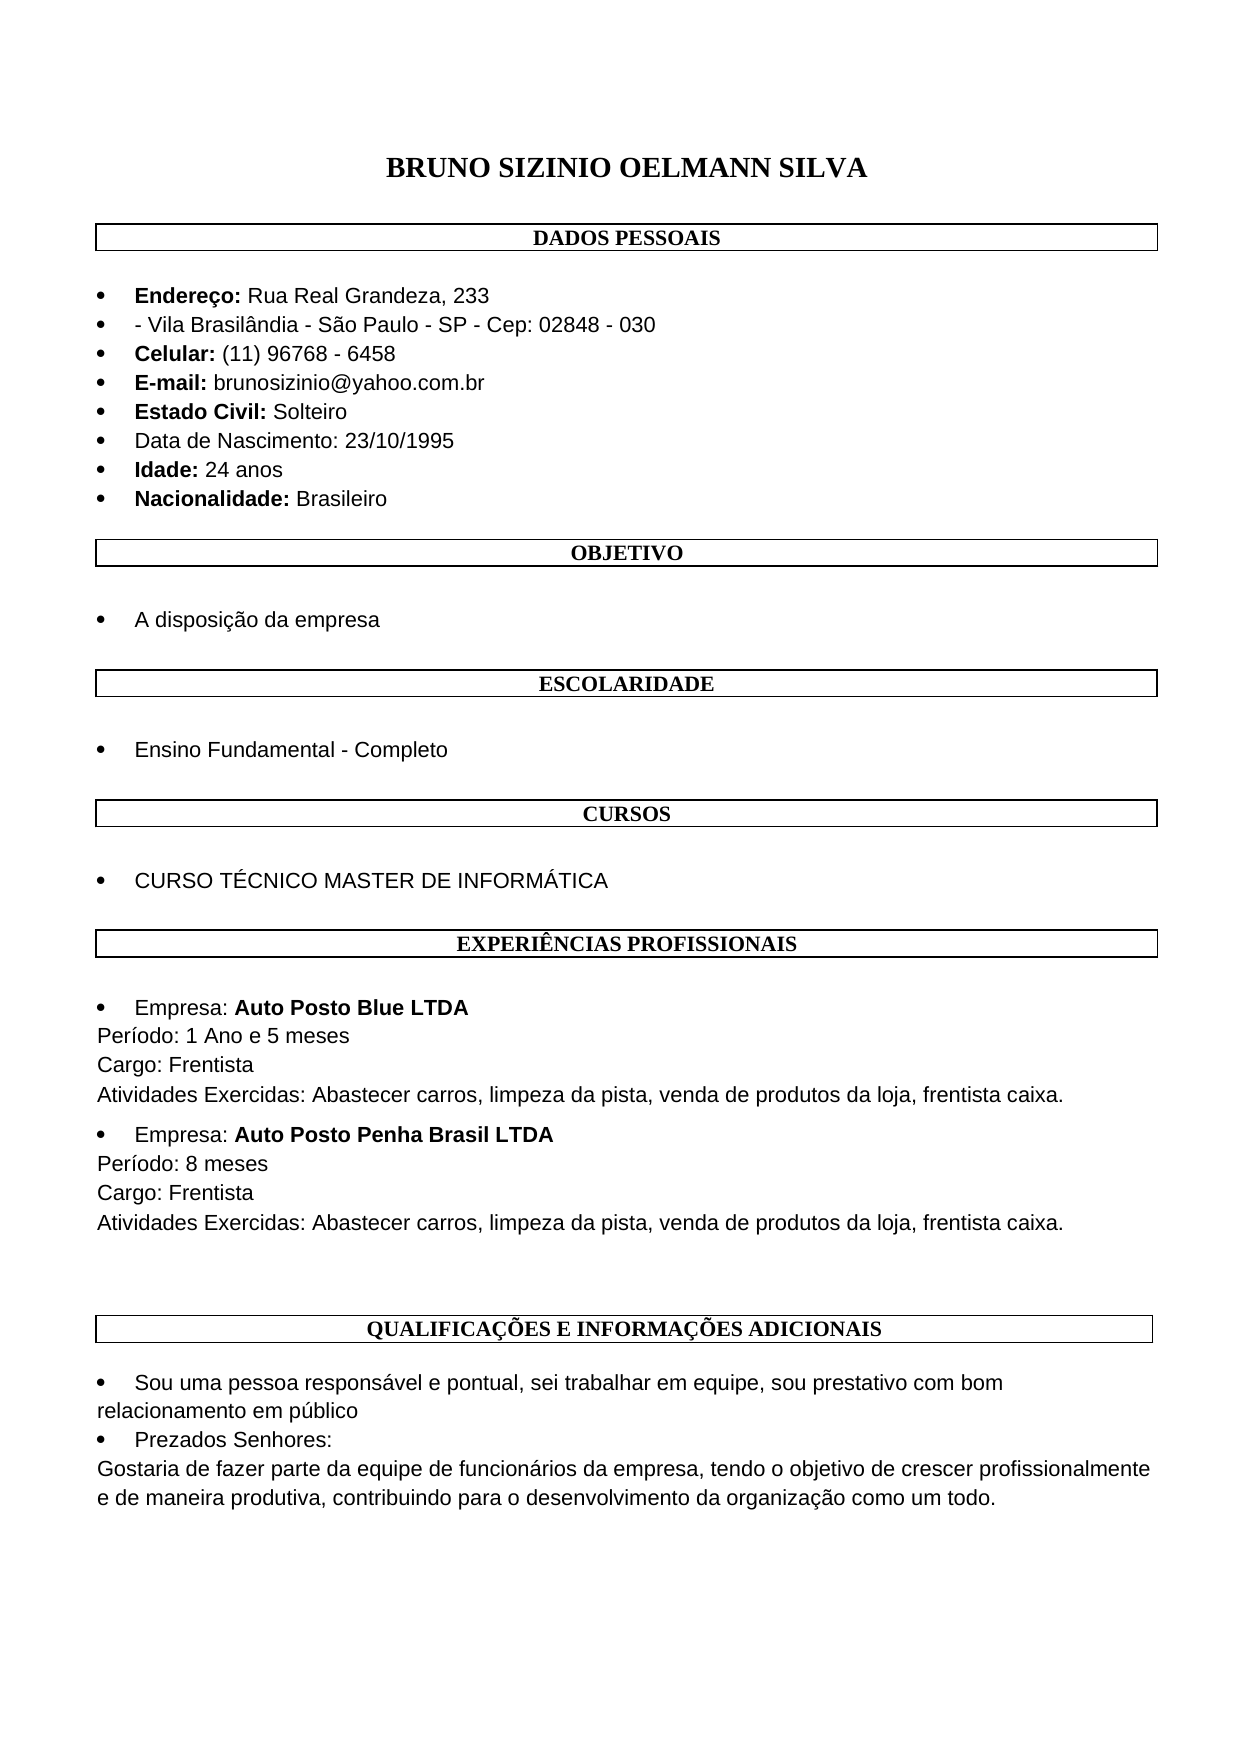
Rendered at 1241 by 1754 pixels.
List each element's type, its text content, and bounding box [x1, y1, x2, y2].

text Atividades Exercidas: Abastecer carros, limpeza da pista, venda de produtos da loja, frentista caixa. [97, 1210, 1157, 1235]
list Idade: 24 anos [97, 457, 1157, 482]
text BRUNO SIZINIO OELMANN SILVA [97, 150, 1157, 183]
list Ensino Fundamental - Completo [97, 737, 1157, 762]
text relacionamento em público [97, 1398, 1157, 1423]
list - Vila Brasilândia - São Paulo - SP - Cep: 02848 - 030 [97, 312, 1157, 337]
list Endereço: Rua Real Grandeza, 233 [97, 283, 1157, 308]
text OBJETIVO [97, 540, 1157, 565]
list A disposição da empresa [97, 607, 1157, 632]
text ESCOLARIDADE [97, 671, 1156, 696]
list Empresa: Auto Posto Penha Brasil LTDA [97, 1122, 1157, 1148]
list Sou uma pessoa responsável e pontual, sei trabalhar em equipe, sou prestativo com bom [97, 1369, 1157, 1394]
subtitle EXPERIÊNCIAS PROFISSIONAIS [97, 931, 1157, 956]
text Período: 1 Ano e 5 meses Cargo: Frentista [97, 1023, 353, 1078]
list Prezados Senhores: [97, 1427, 1157, 1452]
list Nacionalidade: Brasileiro [97, 486, 1157, 511]
text Gostaria de fazer parte da equipe de funcionários da empresa, tendo o objetivo de crescer profissionalmente e de maneira produtiva, contribuindo para o desenvolvimento da organização como um todo. [97, 1456, 1157, 1510]
list Data de Nascimento: 23/10/1995 [97, 428, 1157, 453]
text Atividades Exercidas: Abastecer carros, limpeza da pista, venda de produtos da loja, frentista caixa. [97, 1082, 1157, 1107]
list E-mail: brunosizinio@yahoo.com.br [97, 370, 1157, 395]
list Estado Civil: Solteiro [97, 399, 1157, 424]
list CURSO TÉCNICO MASTER DE INFORMÁTICA [97, 867, 1157, 893]
subtitle DADOS PESSOAIS [97, 225, 1157, 250]
subtitle QUALIFICAÇÕES E INFORMAÇÕES ADICIONAIS [97, 1316, 1152, 1342]
text Período: 8 meses Cargo: Frentista [97, 1151, 272, 1206]
list Empresa: Auto Posto Blue LTDA [97, 994, 1157, 1020]
text CURSOS [97, 801, 1156, 826]
list Celular: (11) 96768 - 6458 [97, 341, 1157, 366]
